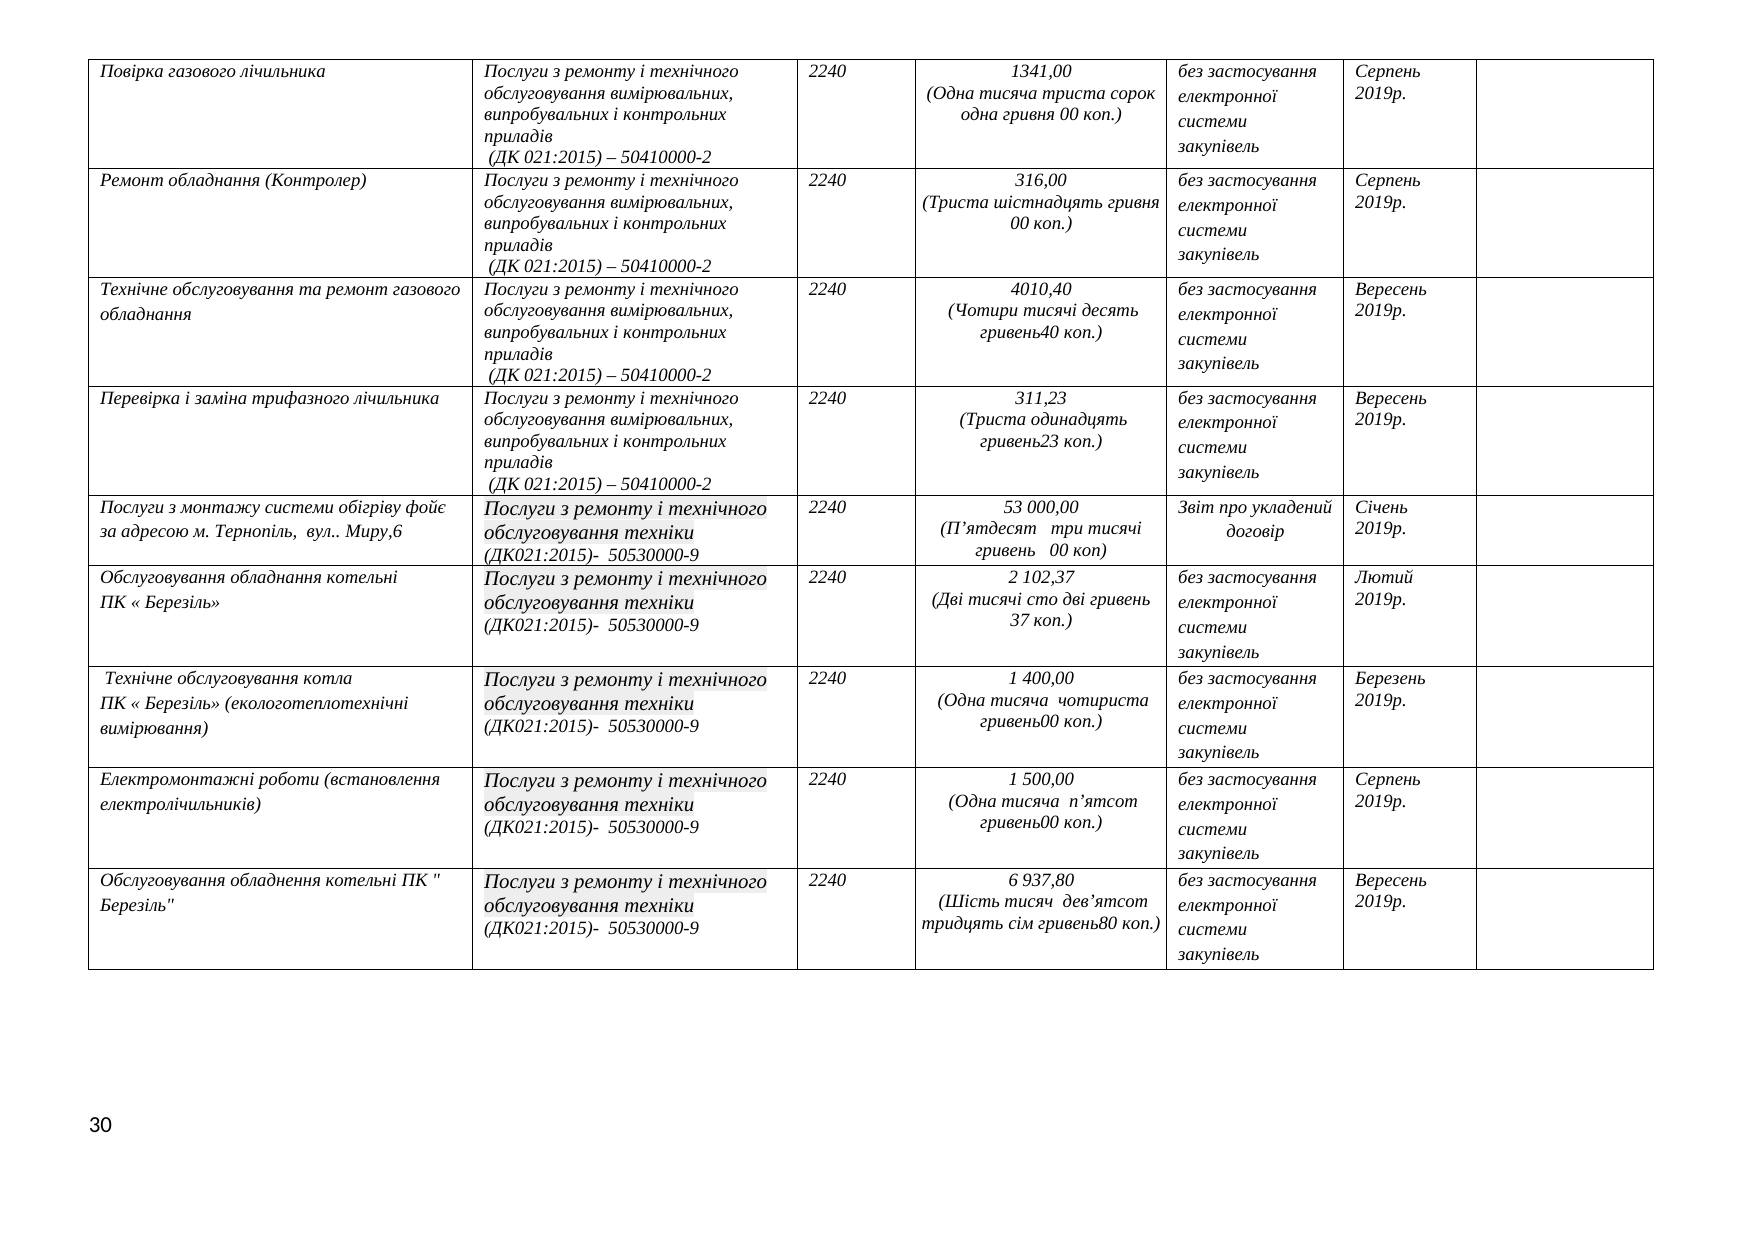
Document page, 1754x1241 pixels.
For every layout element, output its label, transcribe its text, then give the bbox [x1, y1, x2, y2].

table_cell 1341,00 (Одна тисяча триста сорок одна гривня 00 коп.) [916, 60, 1166, 168]
table_cell Технічне обслуговування котла ПК « Березіль» (екологотеплотехнічні вимірювання) [89, 667, 472, 767]
table_cell Серпень 2019р. [1344, 768, 1476, 868]
table_cell 2240 [798, 768, 915, 868]
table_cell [1167, 60, 1343, 168]
table_cell Електромонтажні роботи (встановлення електролічильників) [89, 768, 472, 868]
table_cell без застосування електронної системи закупівель [1167, 169, 1343, 277]
table_cell Вересень 2019р. [1344, 387, 1476, 494]
table_cell 6 937,80 (Шість тисяч дев’ятсот тридцять сім гривень80 коп.) [916, 869, 1166, 968]
table_cell 2240 [798, 566, 915, 666]
table_cell [1477, 169, 1653, 277]
table_cell Послуги з монтажу системи обігріву фойє за адресою м. Тернопіль, вул.. Миру,6 [89, 496, 472, 565]
table_cell 2240 [798, 169, 915, 277]
table_cell Послуги з ремонту і технічного обслуговування техніки (ДК021:2015)- 50530000-9 [473, 768, 797, 868]
table_cell 1 500,00 (Одна тисяча п’ятсот гривень00 коп.) [916, 768, 1166, 868]
table_cell Технічне обслуговування та ремонт газового обладнання [89, 278, 472, 386]
table_cell Ремонт обладнання (Контролер) [89, 169, 472, 277]
table_cell 311,23 (Триста одинадцять гривень23 коп.) [916, 387, 1166, 494]
table_cell [1477, 869, 1653, 968]
table_cell Вересень 2019р. [1344, 278, 1476, 386]
table_cell без застосування електронної системи закупівель [1167, 566, 1343, 666]
table_cell 1 400,00 (Одна тисяча чотириста гривень00 коп.) [916, 667, 1166, 767]
table_cell Обслуговування обладнання котельні ПК « Березіль» [89, 566, 472, 666]
table_cell 2240 [798, 278, 915, 386]
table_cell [1167, 869, 1343, 968]
table_cell Послуги з ремонту і технічного обслуговування вимірювальних, випробувальних і контрольних приладів (ДК 021:2015) – 50410000-2 [473, 278, 797, 386]
table_cell без застосування електронної системи закупівель [1167, 768, 1343, 868]
table_cell Серпень 2019р. [1344, 169, 1476, 277]
table_cell 4010,40 (Чотири тисячі десять гривень40 коп.) [916, 278, 1166, 386]
table_cell Перевірка і заміна трифазного лічильника [89, 387, 472, 494]
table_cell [473, 60, 797, 168]
table_cell [1477, 768, 1653, 868]
table_cell без застосування електронної системи закупівель [1167, 387, 1343, 494]
table_cell [1477, 496, 1653, 565]
table_cell 2240 [798, 387, 915, 494]
table_cell Лютий 2019р. [1344, 566, 1476, 666]
table_cell 2 102,37 (Дві тисячі сто дві гривень 37 коп.) [916, 566, 1166, 666]
table_cell Вересень 2019р. [1344, 869, 1476, 968]
table_cell [1477, 566, 1653, 666]
table_cell Послуги з ремонту і технічного обслуговування техніки (ДК021:2015)- 50530000-9 [473, 667, 797, 767]
table_cell Звіт про укладений договір [1167, 496, 1343, 565]
table_cell [1477, 278, 1653, 386]
table_cell Серпень 2019р. [1344, 60, 1476, 168]
table_cell без застосування електронної системи закупівель [1167, 278, 1343, 386]
table_cell Обслуговування обладнення котельні ПК " Березіль" [89, 869, 472, 968]
table_cell Послуги з ремонту і технічного обслуговування техніки (ДК021:2015)- 50530000-9 [473, 869, 797, 968]
table_cell [1477, 387, 1653, 494]
table_cell Послуги з ремонту і технічного обслуговування вимірювальних, випробувальних і контрольних приладів (ДК 021:2015) – 50410000-2 [473, 387, 797, 494]
table_cell [1477, 60, 1653, 168]
table_cell Послуги з ремонту і технічного обслуговування техніки (ДК021:2015)- 50530000-9 [473, 496, 797, 565]
table_cell Послуги з ремонту і технічного обслуговування вимірювальних, випробувальних і контрольних приладів (ДК 021:2015) – 50410000-2 [473, 169, 797, 277]
table_cell Послуги з ремонту і технічного обслуговування техніки (ДК021:2015)- 50530000-9 [473, 566, 797, 666]
table_cell без застосування електронної системи закупівель [1167, 667, 1343, 767]
table_cell [1477, 667, 1653, 767]
table_cell 53 000,00 (П’ятдесят три тисячі гривень 00 коп) [916, 496, 1166, 565]
table_cell 316,00 (Триста шістнадцять гривня 00 коп.) [916, 169, 1166, 277]
table_cell 2240 [798, 667, 915, 767]
table_cell Повірка газового лічильника [89, 60, 472, 168]
table_cell Березень 2019р. [1344, 667, 1476, 767]
table_cell 2240 [798, 496, 915, 565]
table_cell 2240 [798, 60, 915, 168]
table_cell Січень 2019р. [1344, 496, 1476, 565]
table_cell 2240 [798, 869, 915, 968]
